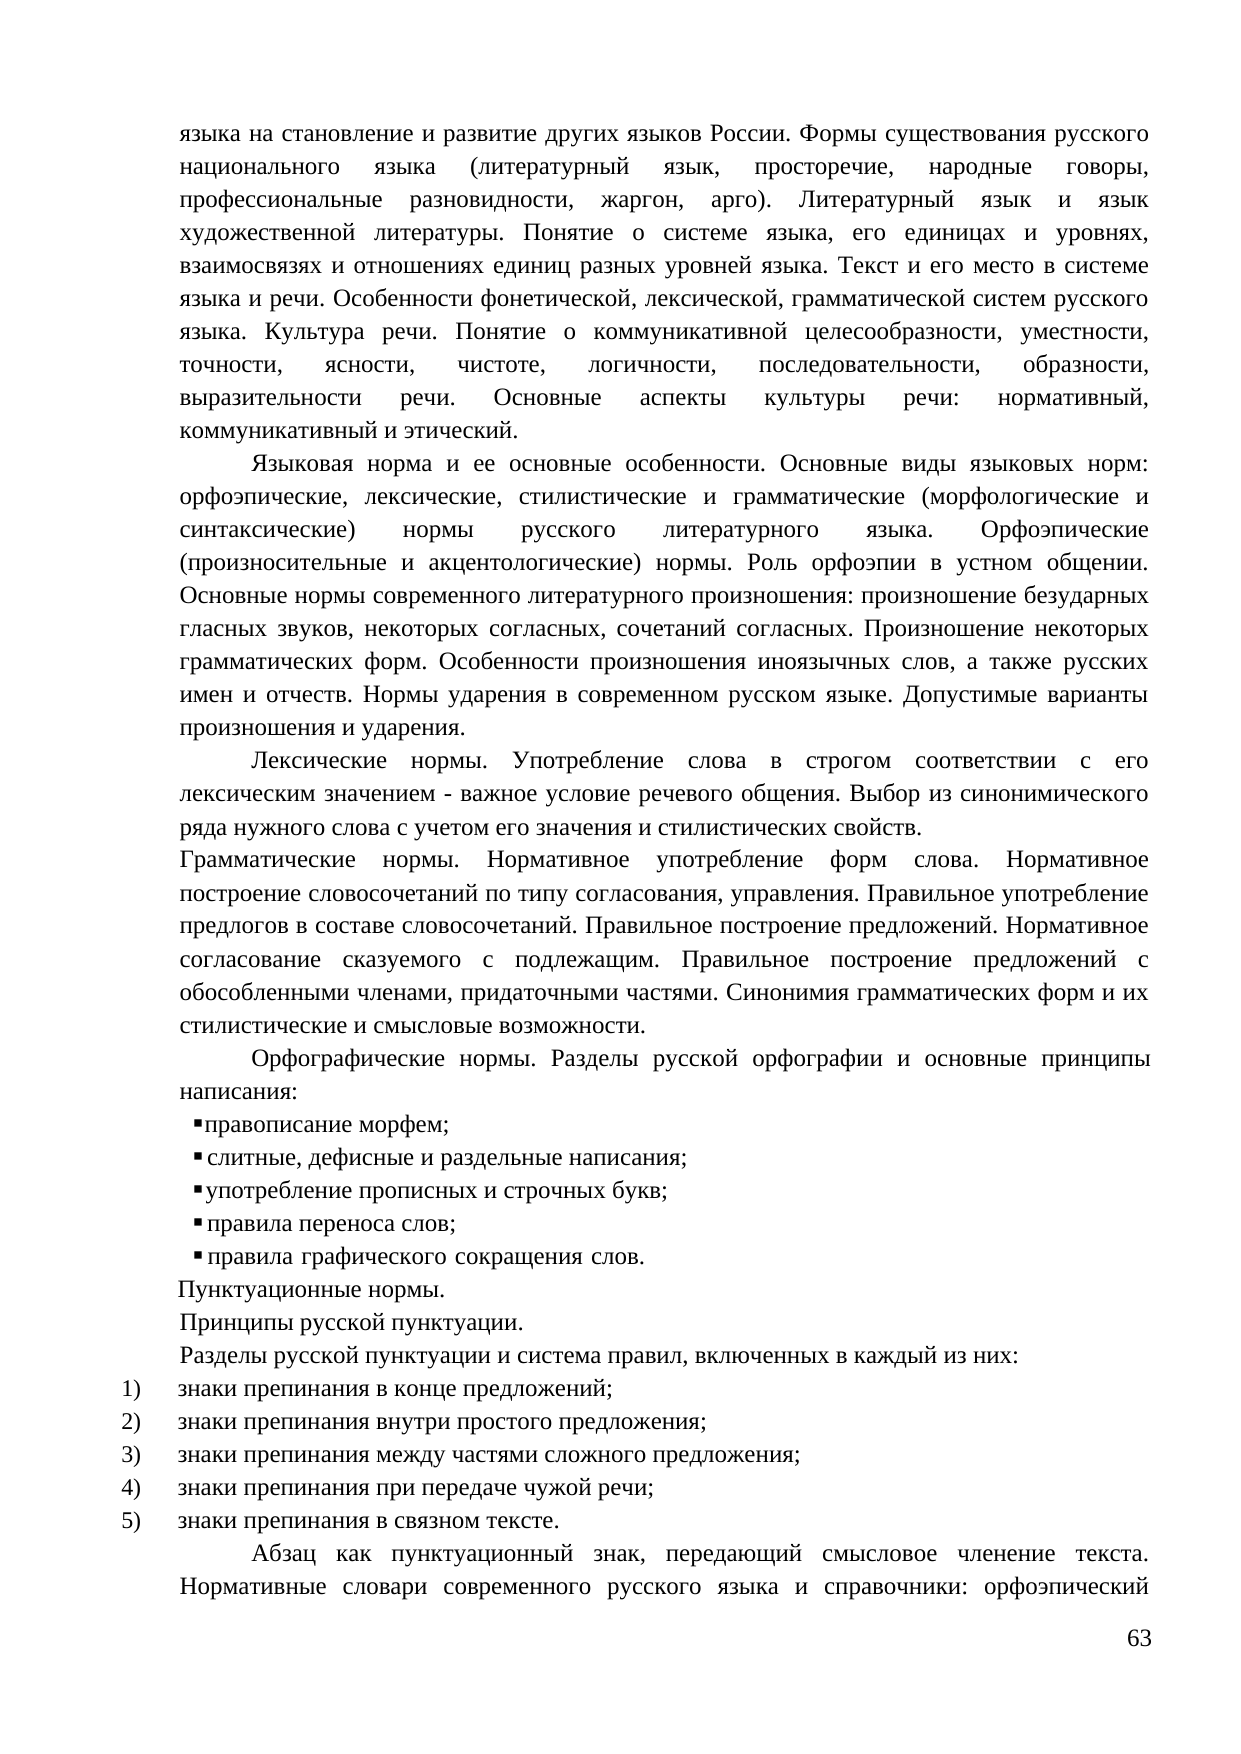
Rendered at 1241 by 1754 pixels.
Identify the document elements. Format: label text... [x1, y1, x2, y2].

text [179, 118, 1149, 444]
text Разделы русской пунктуации и система правил, включенных в каждый из них: [179, 1340, 1152, 1369]
text Лексические нормы. Употребление слова в строгом соответствии с его лексическим значением - важное условие речевого общения. Выбор из синонимического ряда нужного слова с учетом его значения и стилистических свойств. [179, 746, 1149, 840]
list знаки препинания при передаче чужой речи; [121, 1472, 1152, 1501]
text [179, 1538, 1149, 1600]
text Принципы русской пунктуации. [179, 1307, 1152, 1336]
list знаки препинания в связном тексте. [121, 1505, 1152, 1534]
text Языковая норма и ее основные особенности. Основные виды языковых норм: орфоэпические, лексические, стилистические и грамматические (морфологические и синтаксические) нормы русского литературного языка. Орфоэпические (произносительные и акцентологические) нормы. Роль орфоэпии в устном общении. Основные нормы современного литературного произношения: произношение безударных гласных звуков, некоторых согласных, сочетаний согласных. Произношение некоторых грамматических форм. Особенности произношения иноязычных слов, а также русских имен и отчеств. Нормы ударения в современном русском языке. Допустимые варианты произношения и ударения. [179, 448, 1149, 741]
list знаки препинания внутри простого предложения; [121, 1406, 1152, 1435]
list слитные, дефисные и раздельные написания; [177, 1142, 1152, 1171]
text Орфографические нормы. Разделы русской орфографии и основные принципы написания: [179, 1043, 1152, 1104]
list правила графического сокращения слов. Пунктуационные нормы. [177, 1241, 645, 1303]
text Грамматические нормы. Нормативное употребление форм слова. Нормативное построение словосочетаний по типу согласования, управления. Правильное употребление предлогов в составе словосочетаний. Правильное построение предложений. Нормативное согласование сказуемого с подлежащим. Правильное построение предложений с обособленными членами, придаточными частями. Синонимия грамматических форм и их стилистические и смысловые возможности. [179, 844, 1149, 1038]
list правописание морфем; [177, 1109, 1152, 1137]
list правила переноса слов; [177, 1208, 1152, 1237]
list знаки препинания в конце предложений; [121, 1373, 1152, 1402]
list употребление прописных и строчных букв; [177, 1175, 1152, 1203]
list знаки препинания между частями сложного предложения; [121, 1439, 1152, 1468]
